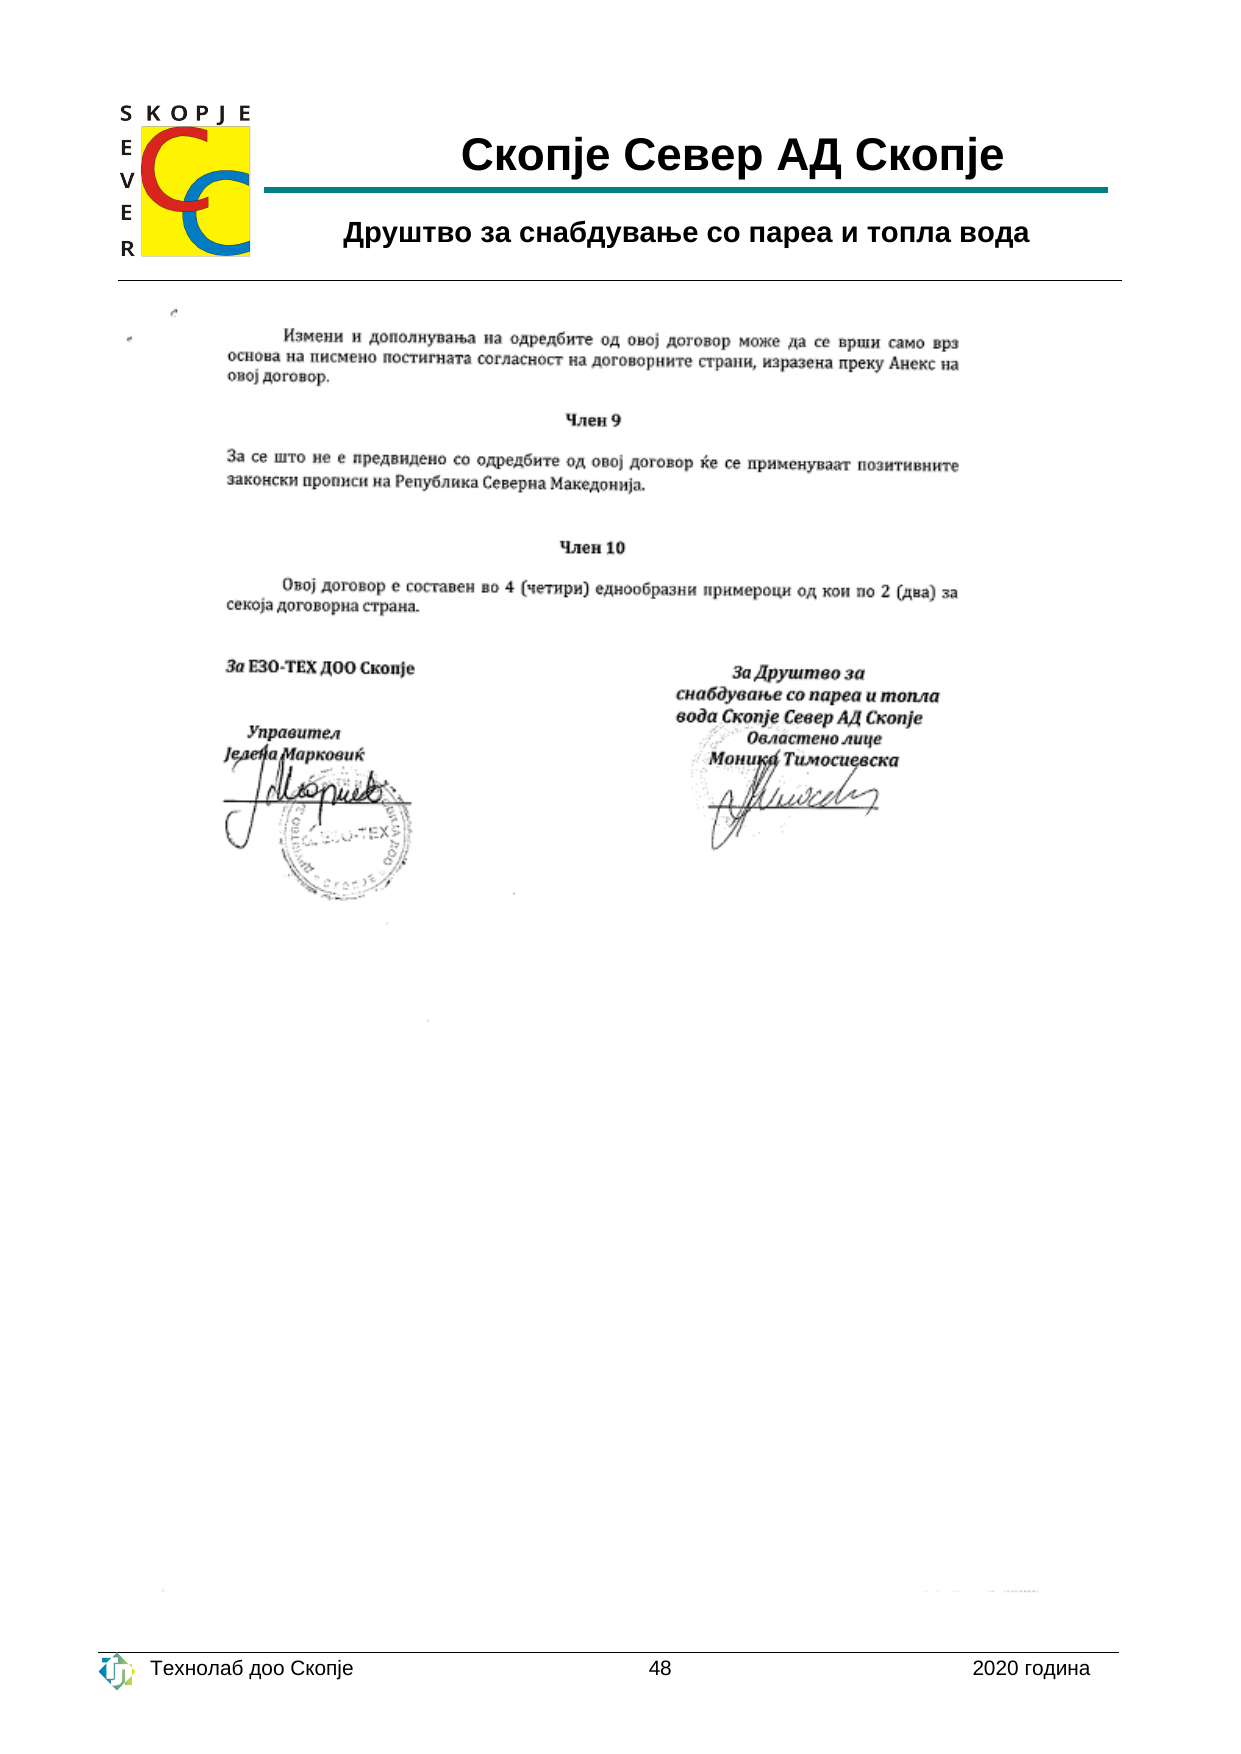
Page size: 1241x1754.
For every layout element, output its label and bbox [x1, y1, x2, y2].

picture [118, 281, 1048, 1597]
